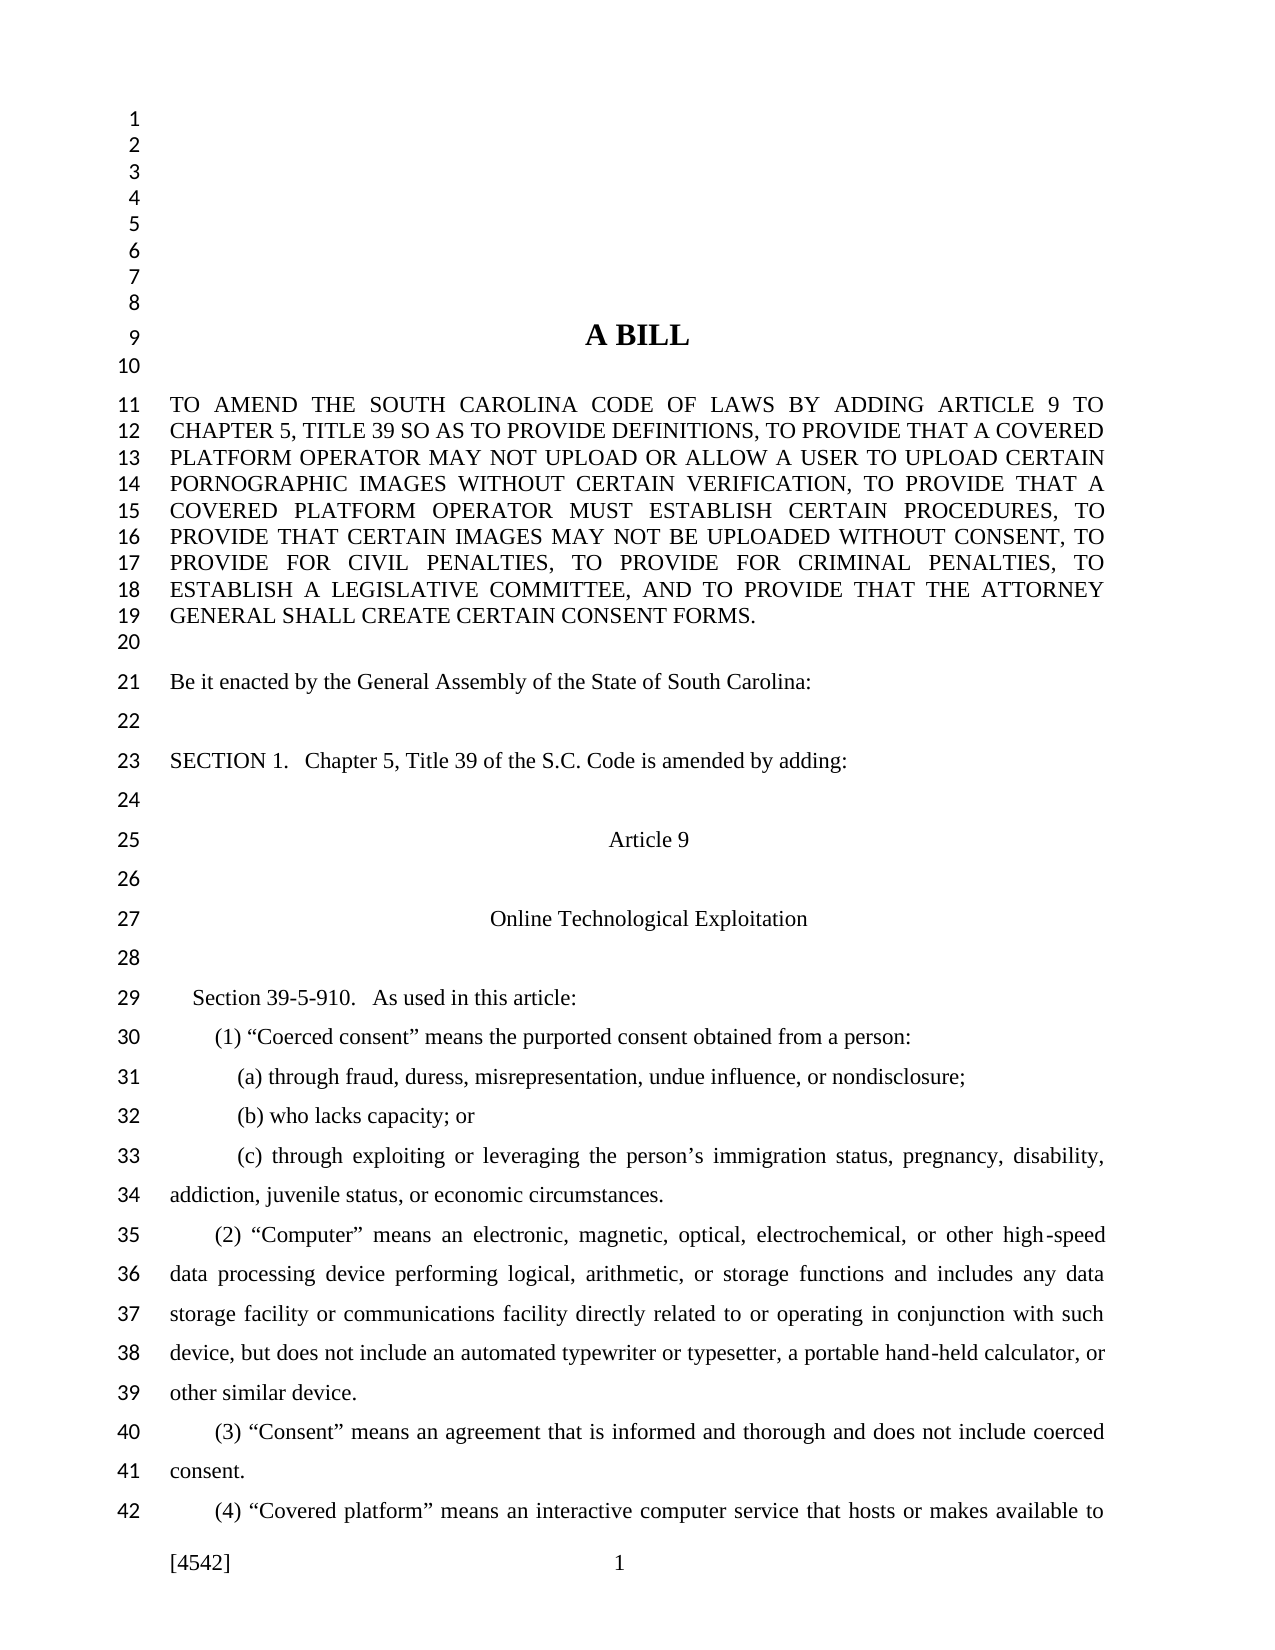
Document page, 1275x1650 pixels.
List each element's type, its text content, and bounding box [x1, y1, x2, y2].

text Online Technological Exploitation [169, 905, 1106, 931]
text (2) “Computer” means an electronic, magnetic, optical, electrochemical, or other high-speed data processing device performing logical, arithmetic, or storage functions and includes any data storage facility or communications facility directly related to or operating in conjunction with such device, but does not include an automated typewriter or typesetter, a portable hand-held calculator, or other similar device. [169, 1221, 1106, 1405]
text SECTION 1. Chapter 5, Title 39 of the S.C. Code is amended by adding: [169, 747, 1106, 773]
text (b) who lacks capacity; or [169, 1102, 1106, 1128]
text (c) through exploiting or leveraging the person’s immigration status, pregnancy, disability, addiction, juvenile status, or economic circumstances. [169, 1142, 1106, 1207]
text Be it enacted by the General Assembly of the State of South Carolina: [169, 668, 1106, 694]
text Section 39‑5‑910. As used in this article: [169, 984, 1106, 1010]
text (a) through fraud, duress, misrepresentation, undue influence, or nondisclosure; [169, 1063, 1106, 1089]
text Article 9 [169, 826, 1106, 852]
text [169, 1497, 1106, 1523]
text (1) “Coerced consent” means the purported consent obtained from a person: [169, 1023, 1106, 1049]
text (3) “Consent” means an agreement that is informed and thorough and does not include coerced consent. [169, 1418, 1106, 1484]
text A bill [169, 316, 1106, 352]
